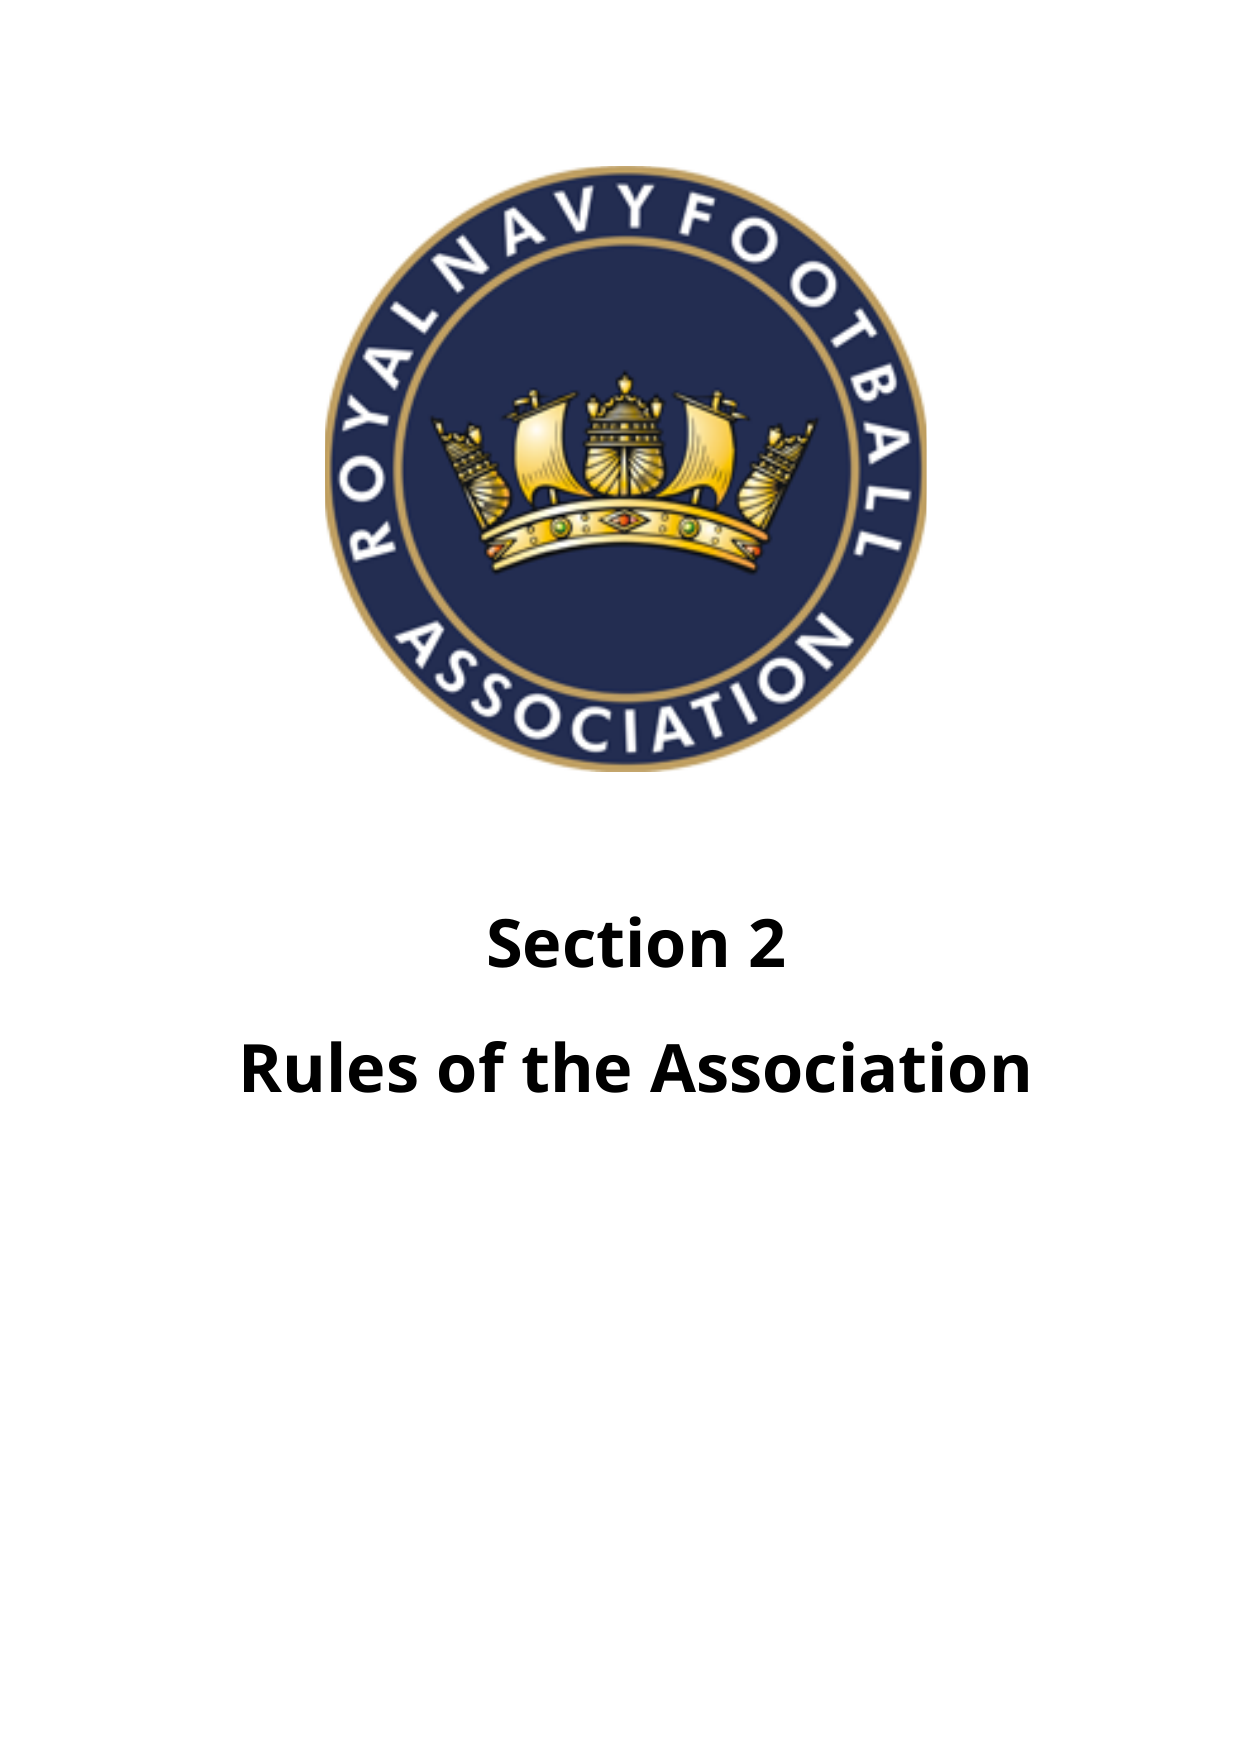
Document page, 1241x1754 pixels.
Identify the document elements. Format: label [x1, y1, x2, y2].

picture [323, 166, 925, 768]
